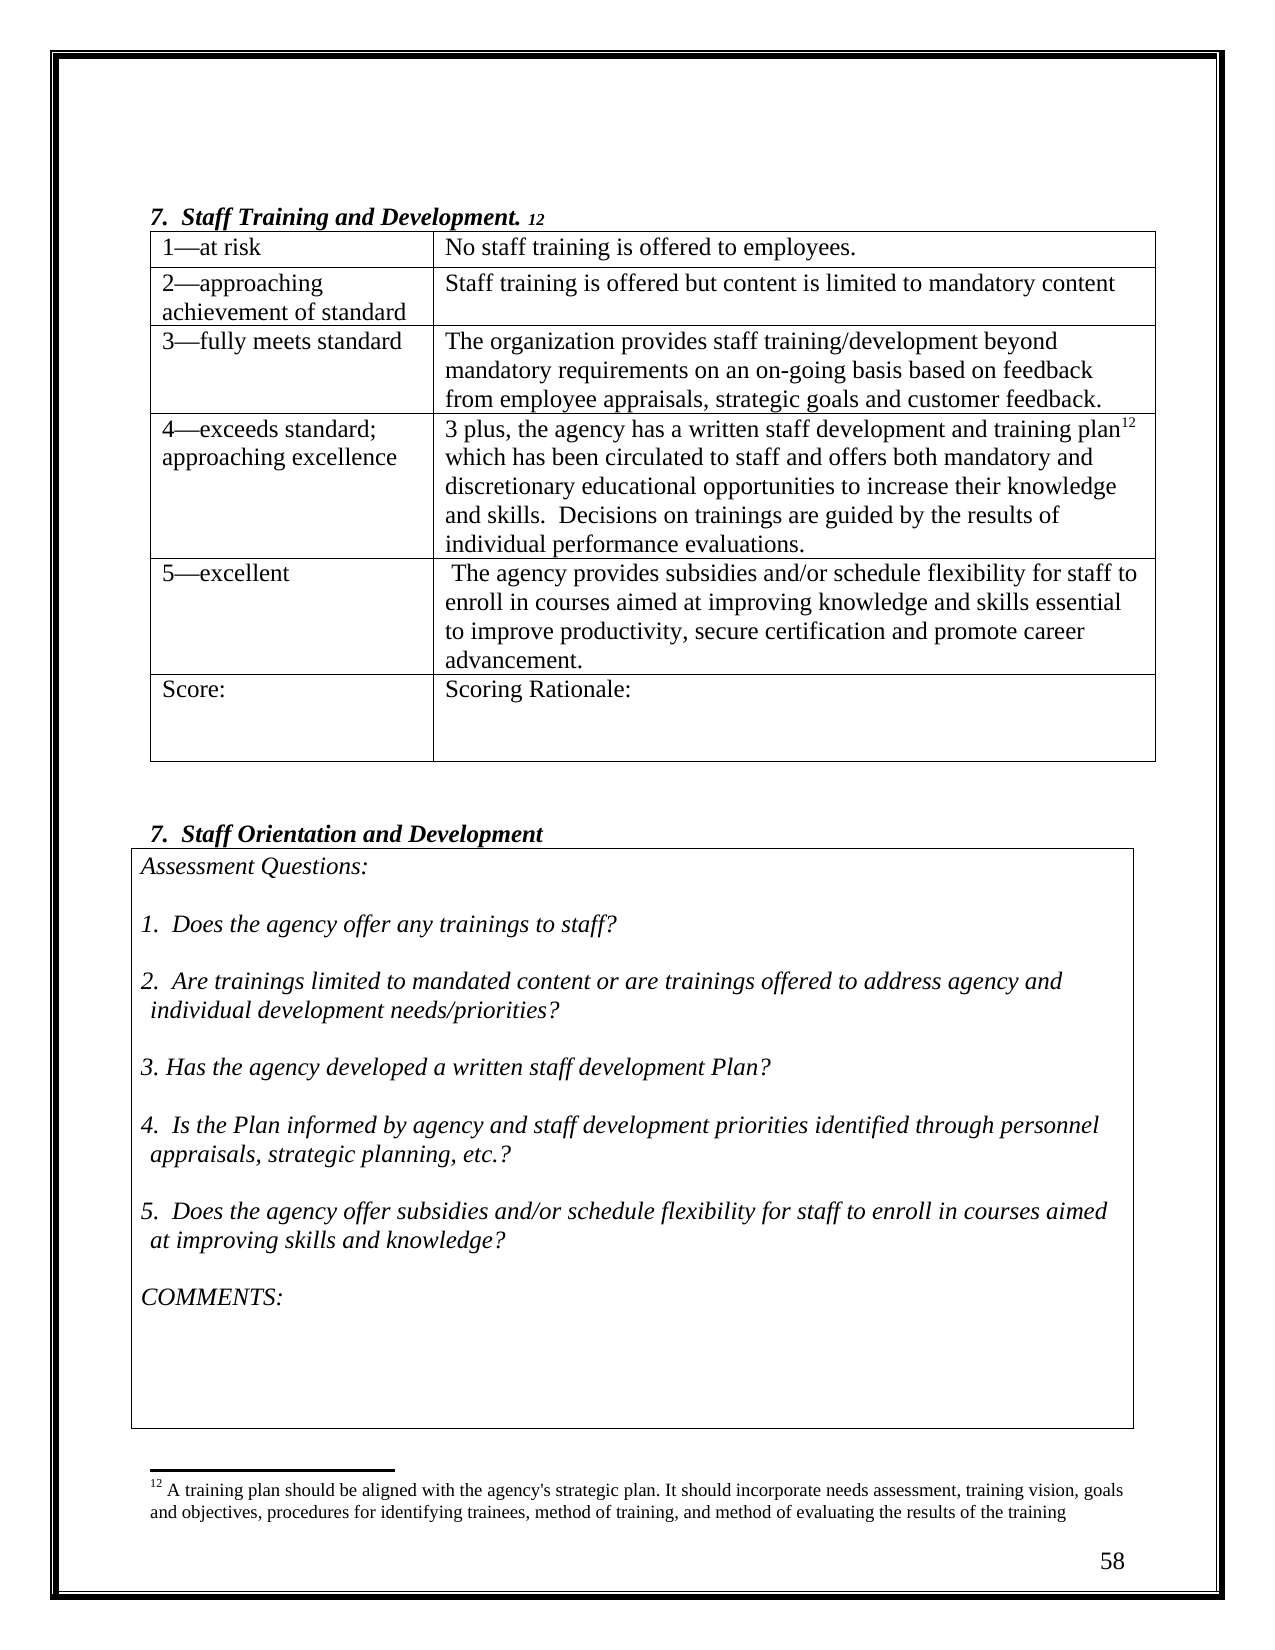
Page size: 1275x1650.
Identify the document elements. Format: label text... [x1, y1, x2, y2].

table_cell 3 plus, the agency has a written staff development and training plan which has been circulated to staff and offers both mandatory and discretionary educational opportunities to increase their knowledge and skills. Decisions on trainings are guided by the results of individual performance evaluations. [434, 414, 1155, 557]
table_cell The agency provides subsidies and/or schedule flexibility for staff to enroll in courses aimed at improving knowledge and skills essential to improve productivity, secure certification and promote career advancement. [434, 559, 1155, 673]
table_cell 5—excellent [151, 559, 433, 673]
text 1. Does the agency offer any trainings to staff? [132, 906, 1133, 937]
table_cell Staff training is offered but content is limited to mandatory content [434, 268, 1155, 325]
text 2. Are trainings limited to mandated content or are trainings offered to address agency and individual development needs/priorities? [132, 963, 1133, 1024]
text Assessment Questions: [132, 849, 1133, 880]
text 4. Is the Plan informed by agency and staff development priorities identified through personnel appraisals, strategic planning, etc.? [132, 1107, 1133, 1167]
table_cell 3—fully meets standard [151, 326, 433, 413]
text COMMENTS: [132, 1279, 1133, 1311]
text 7. Staff Training and Development. 12 [150, 202, 1125, 231]
text 3. Has the agency developed a written staff development Plan? [132, 1049, 1133, 1081]
text 5. Does the agency offer subsidies and/or schedule flexibility for staff to enroll in courses aimed at improving skills and knowledge? [132, 1193, 1133, 1254]
table_cell Scoring Rationale: [434, 675, 1155, 761]
table_cell The organization provides staff training/development beyond mandatory requirements on an on-going basis based on feedback from employee appraisals, strategic goals and customer feedback. [434, 326, 1155, 413]
table_cell 2—approaching achievement of standard [151, 268, 433, 325]
table_header 1—at risk [151, 232, 433, 267]
text 7. Staff Orientation and Development [150, 819, 1125, 848]
table_cell 4—exceeds standard; approaching excellence [151, 414, 433, 557]
table_cell Score: [151, 675, 433, 761]
table_header No staff training is offered to employees. [434, 232, 1155, 267]
